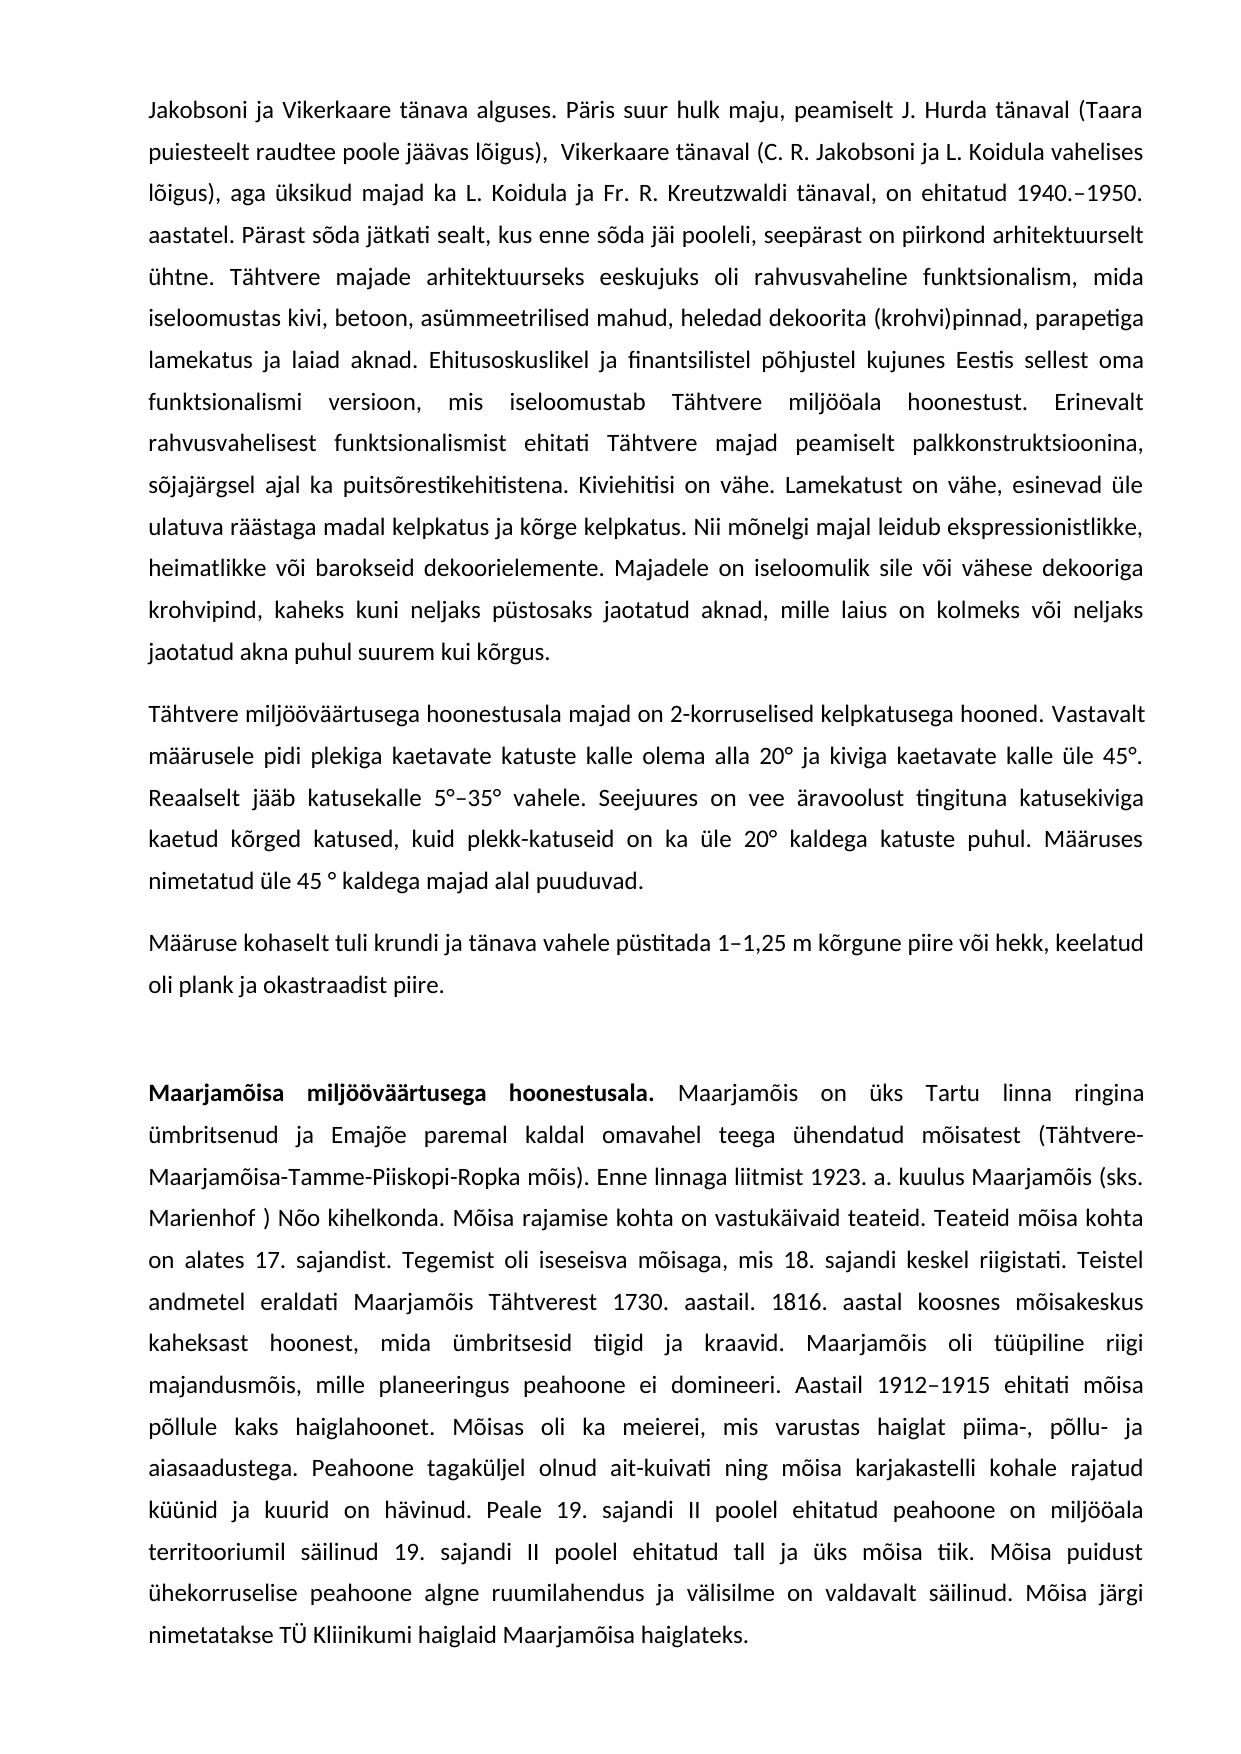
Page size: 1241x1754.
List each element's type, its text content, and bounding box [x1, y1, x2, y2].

text Tähtvere miljööväärtusega hoonestusala majad on 2-korruselised kelpkatusega hooned. Vastavalt määrusele pidi plekiga kaetavate katuste kalle olema alla 20° ja kiviga kaetavate kalle üle 45°. Reaalselt jääb katusekalle 5°–35° vahele. Seejuures on vee äravoolust tingituna katusekiviga kaetud kõrged katused, kuid plekk-katuseid on ka üle 20° kaldega katuste puhul. Määruses nimetatud üle 45 ° kaldega majad alal puuduvad. [148, 687, 1145, 896]
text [148, 83, 1145, 666]
text Määruse kohaselt tuli krundi ja tänava vahele püstitada 1‒1,25 m kõrgune piire või hekk, keelatud oli plank ja okastraadist piire. [148, 916, 1145, 1000]
text Maarjamõisa miljööväärtusega hoonestusala. Maarjamõis on üks Tartu linna ringina ümbritsenud ja Emajõe paremal kaldal omavahel teega ühendatud mõisatest (Tähtvere-Maarjamõisa-Tamme-Piiskopi-Ropka mõis). Enne linnaga liitmist 1923. a. kuulus Maarjamõis (sks. Marienhof ) Nõo kihelkonda. Mõisa rajamise kohta on vastukäivaid teateid. Teateid mõisa kohta on alates 17. sajandist. Tegemist oli iseseisva mõisaga, mis 18. sajandi keskel riigistati. Teistel andmetel eraldati Maarjamõis Tähtverest 1730. aastail. 1816. aastal koosnes mõisakeskus kaheksast hoonest, mida ümbritsesid tiigid ja kraavid. Maarjamõis oli tüüpiline riigi majandusmõis, mille planeeringus peahoone ei domineeri. Aastail 1912‒1915 ehitati mõisa põllule kaks haiglahoonet. Mõisas oli ka meierei, mis varustas haiglat piima-, põllu- ja aiasaadustega. Peahoone tagaküljel olnud ait-kuivati ning mõisa karjakastelli kohale rajatud küünid ja kuurid on hävinud. Peale 19. sajandi II poolel ehitatud peahoone on miljööala territooriumil säilinud 19. sajandi II poolel ehitatud tall ja üks mõisa tiik. Mõisa puidust ühekorruselise peahoone algne ruumilahendus ja välisilme on valdavalt säilinud. Mõisa järgi nimetatakse TÜ Kliinikumi haiglaid Maarjamõisa haiglateks. [148, 1066, 1145, 1650]
